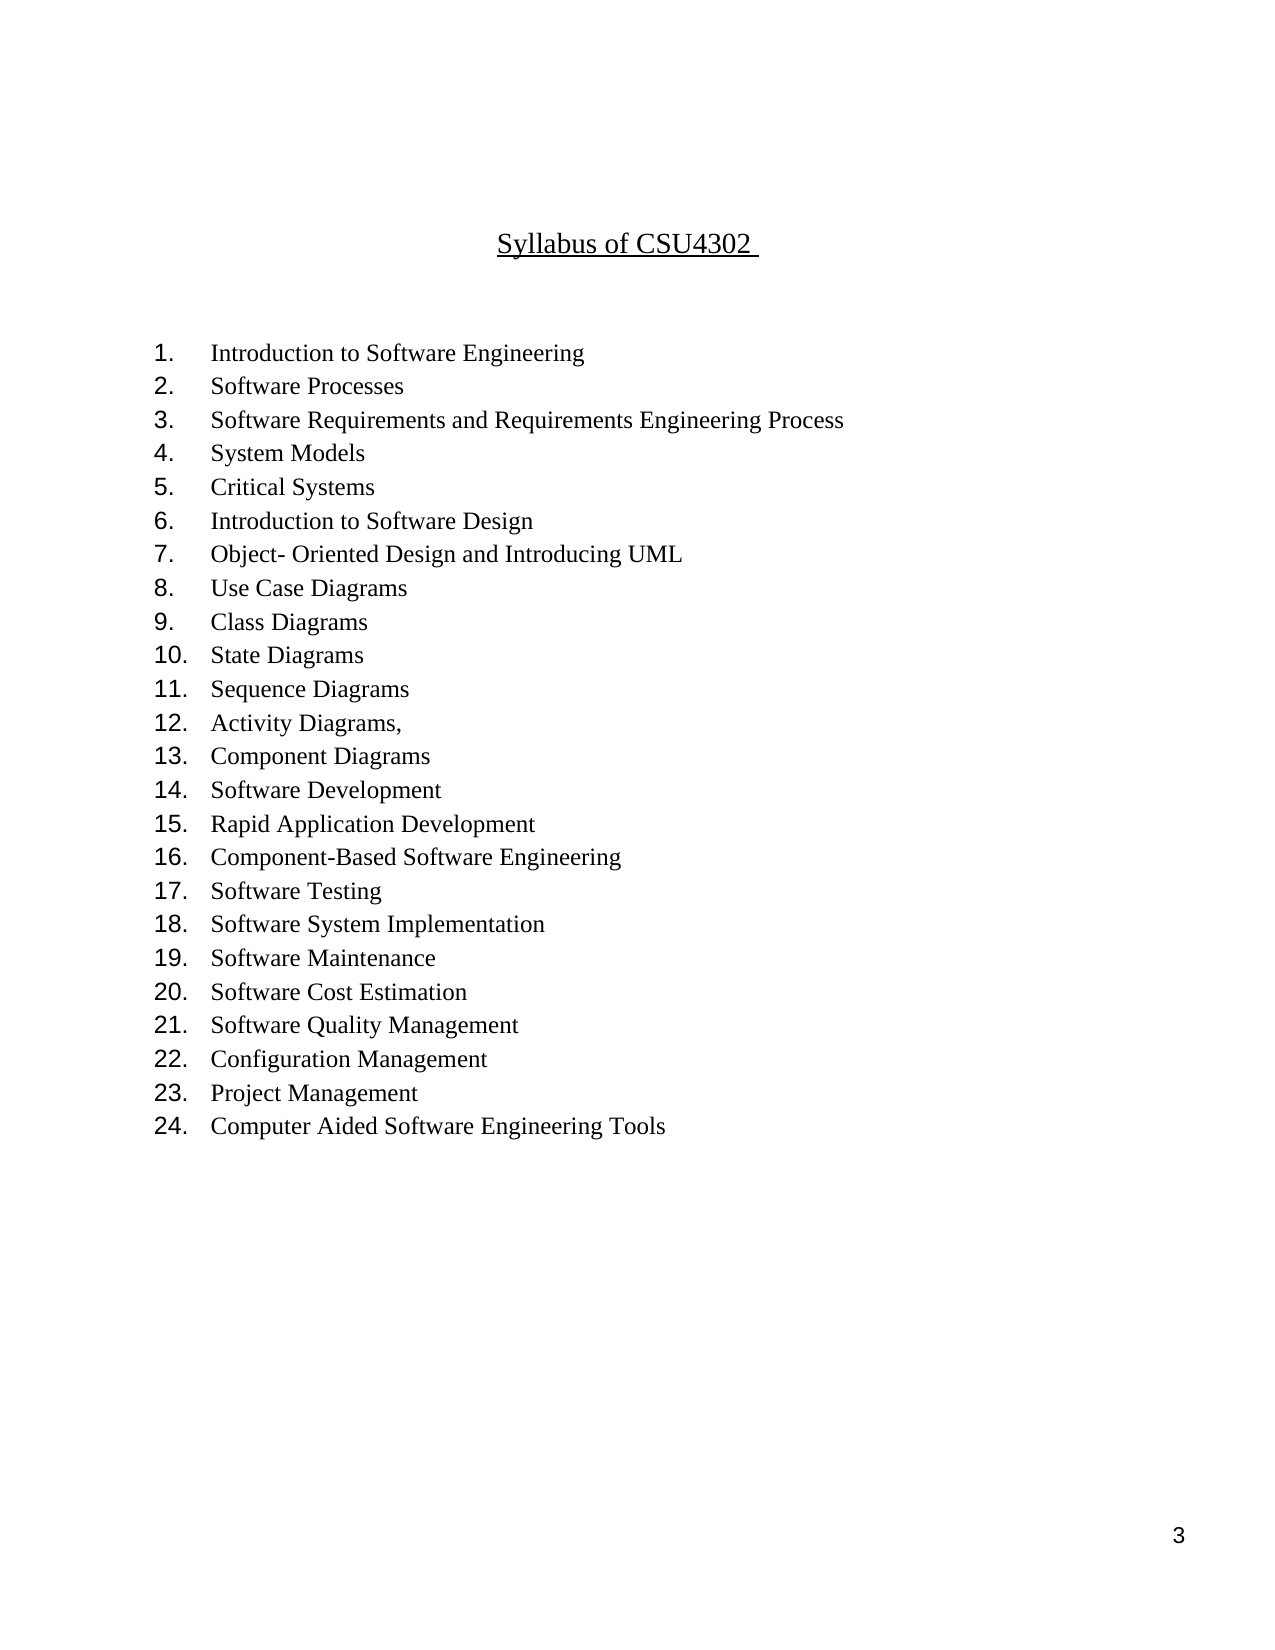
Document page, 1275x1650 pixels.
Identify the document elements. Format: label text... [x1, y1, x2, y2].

list Software Requirements and Requirements Engineering Process [154, 405, 1185, 434]
list Rapid Application Development [154, 808, 1185, 837]
list Use Case Diagrams [154, 573, 1185, 602]
text Syllabus of CSU4302 [99, 226, 1149, 260]
list Software System Implementation [154, 909, 1185, 938]
list Software Development [154, 775, 1185, 804]
list Sequence Diagrams [154, 674, 1185, 703]
list Object- Oriented Design and Introducing UML [154, 539, 1185, 568]
list Component-Based Software Engineering [154, 842, 1185, 871]
list Software Processes [154, 371, 1185, 400]
list Component Diagrams [154, 741, 1185, 770]
list Project Management [154, 1078, 1185, 1107]
list Class Diagrams [154, 607, 1185, 636]
list Critical Systems [154, 472, 1185, 501]
list Software Cost Estimation [154, 977, 1185, 1006]
list Software Testing [154, 876, 1185, 905]
list State Diagrams [154, 640, 1185, 669]
list Software Maintenance [154, 943, 1185, 972]
list System Models [154, 438, 1185, 467]
list Configuration Management [154, 1044, 1185, 1073]
list Computer Aided Software Engineering Tools [154, 1111, 1185, 1140]
list Activity Diagrams, [154, 708, 1185, 736]
list Introduction to Software Design [154, 506, 1185, 534]
list Introduction to Software Engineering [154, 337, 1185, 366]
list Software Quality Management [154, 1010, 1185, 1039]
